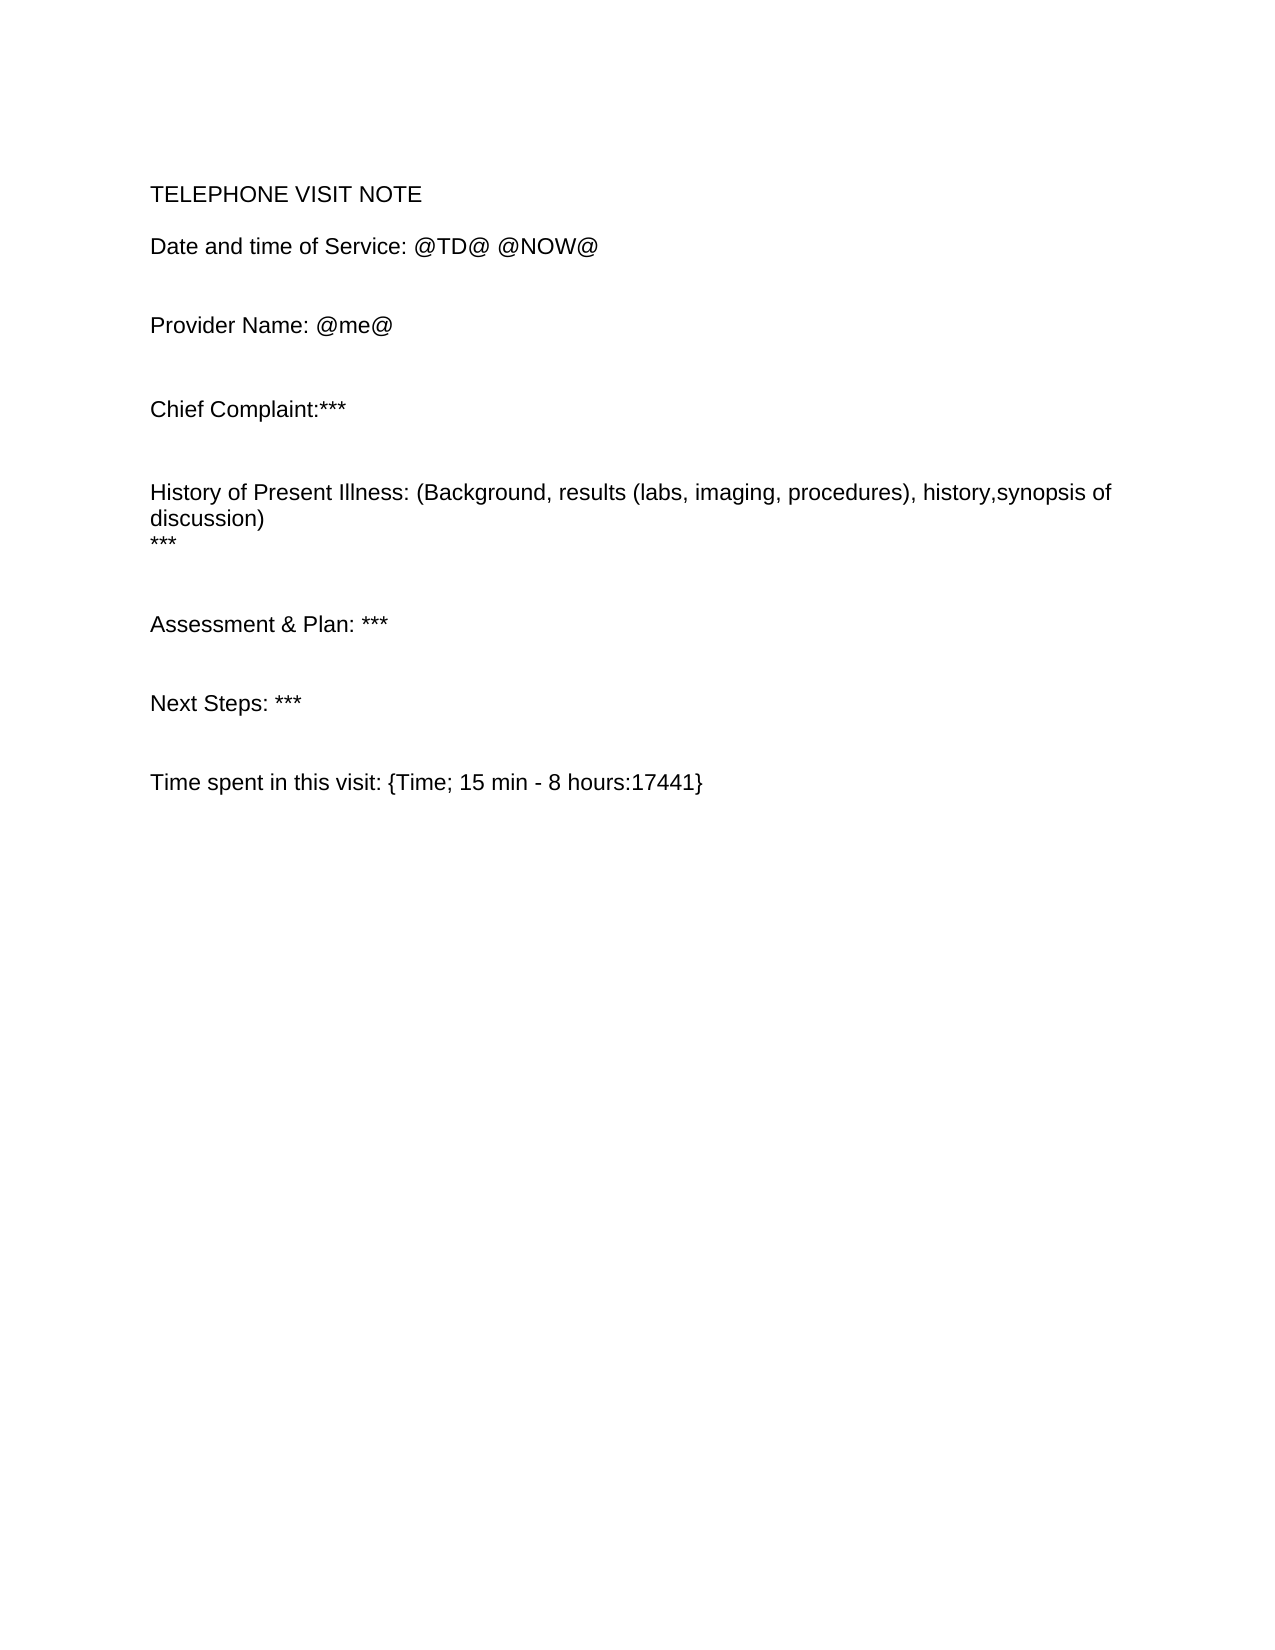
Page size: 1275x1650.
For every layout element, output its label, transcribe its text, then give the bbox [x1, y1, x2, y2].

text History of Present Illness: (Background, results (labs, imaging, procedures), history,synopsis of discussion) [150, 479, 1125, 531]
text TELEPHONE VISIT NOTE [150, 181, 1125, 207]
text *** [150, 531, 1125, 558]
text Time spent in this visit: {Time; 15 min - 8 hours:17441} [150, 769, 1125, 795]
text Date and time of Service: @TD@ @NOW@ [150, 233, 1125, 259]
text Next Steps: *** [150, 689, 1125, 716]
text Provider Name: @me@ [150, 312, 1125, 339]
text Assessment & Plan: *** [150, 611, 1125, 637]
text Chief Complaint:*** [150, 396, 1125, 422]
